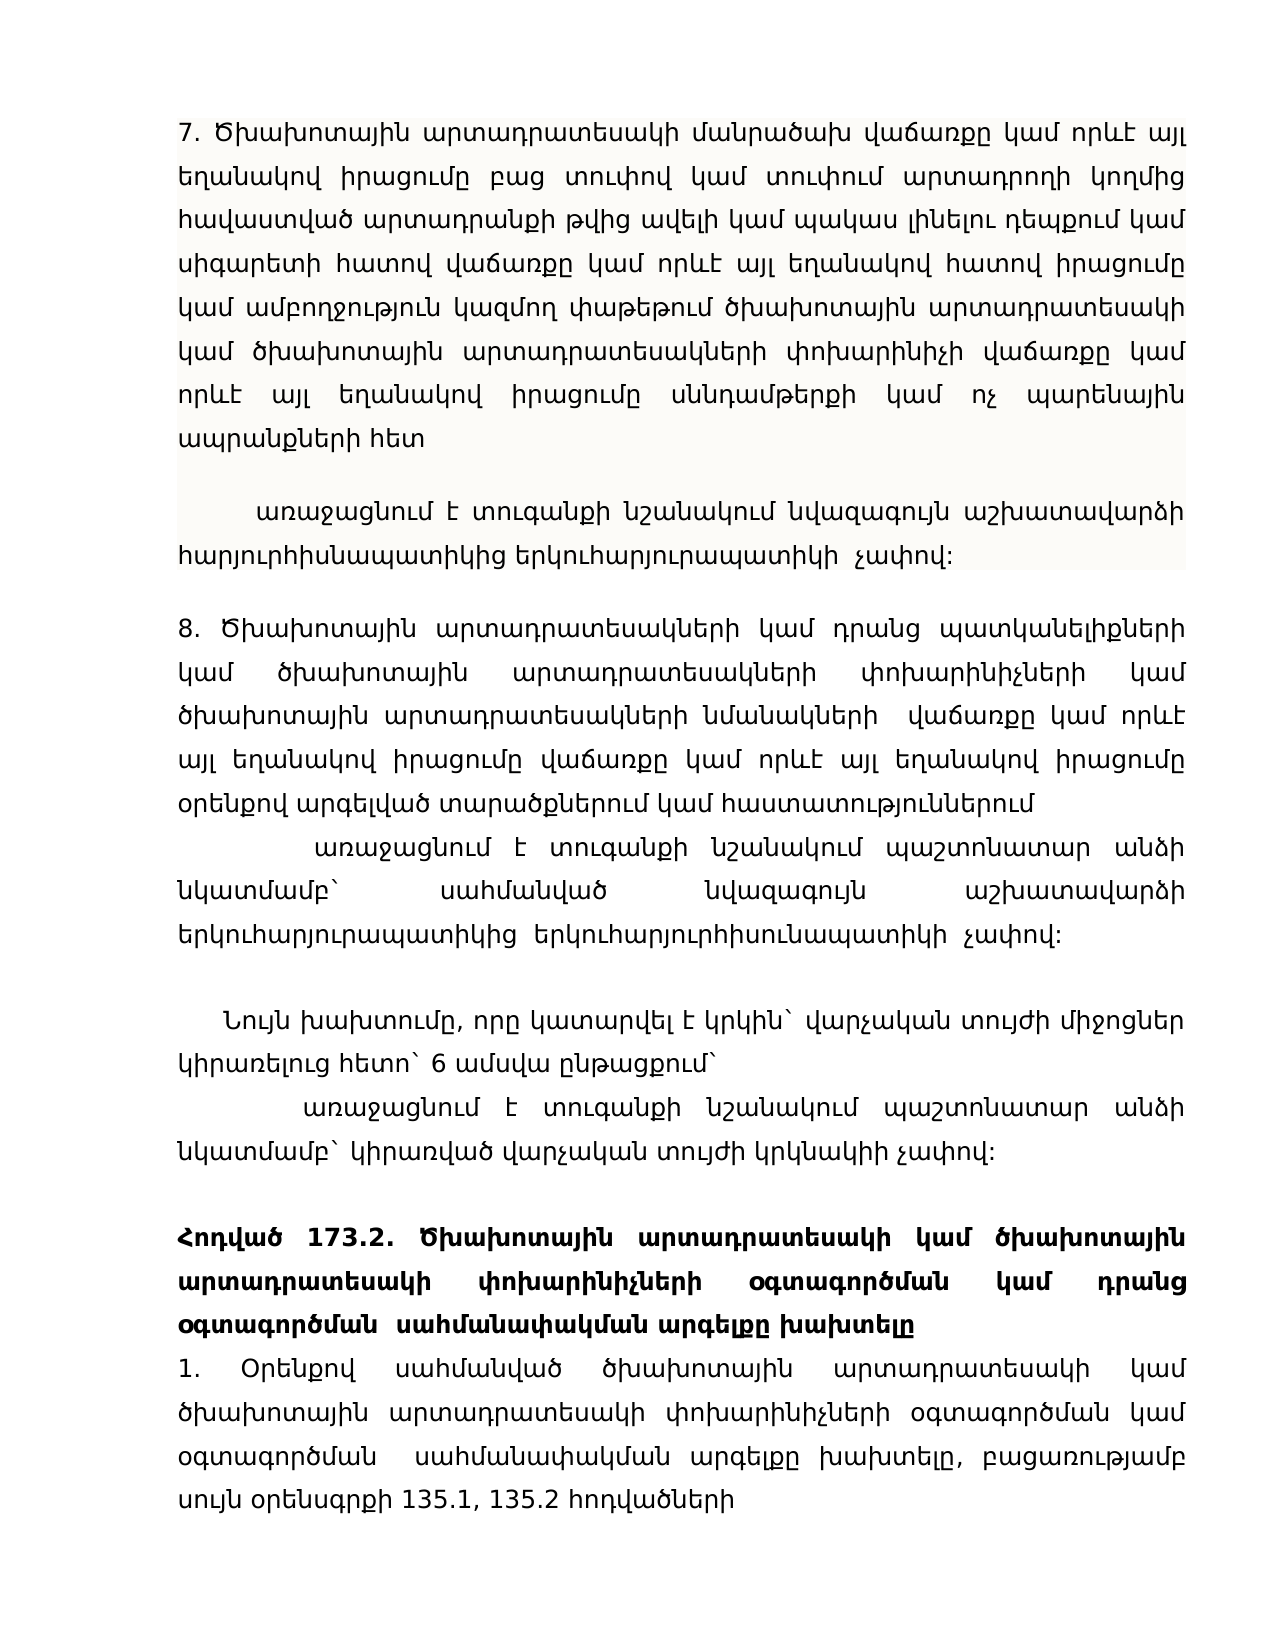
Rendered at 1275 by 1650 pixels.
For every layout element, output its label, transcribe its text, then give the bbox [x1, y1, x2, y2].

text 1. Օրենքով սահմանված ծխախոտային արտադրատեսակի կամ ծխախոտային արտադրատեսակի փոխարինիչների օգտագործման կամ օգտագործման սահմանափակման արգելքը խախտելը, բացառությամբ սույն օրենսգրքի 135.1, 135.2 հոդվածների [177, 1354, 1186, 1514]
text առաջացնում է տուգանքի նշանակում պաշտոնատար անձի նկատմամբ` կիրառված վարչական տույժի կրկնակիի չափով: [177, 1093, 1186, 1166]
text Հոդված 173.2. Ծխախոտային արտադրատեսակի կամ ծխախոտային արտադրատեսակի փոխարինիչների օգտագործման կամ դրանց օգտագործման սահմանափակման արգելքը խախտելը [177, 1223, 1186, 1339]
text առաջացնում է տուգանքի նշանակում նվազագույն աշխատավարձի հարյուրհիսնապատիկից երկուհարյուրապատիկի չափով: [177, 497, 1186, 570]
text Նույն խախտումը, որը կատարվել է կրկին` վարչական տույժի միջոցներ կիրառելուց հետո` 6 ամսվա ընթացքում` [177, 1006, 1186, 1079]
text 8. Ծխախոտային արտադրատեսակների կամ դրանց պատկանելիքների կամ ծխախոտային արտադրատեսակների փոխարինիչների կամ ծխախոտային արտադրատեսակների նմանակների վաճառքը կամ որևէ այլ եղանակով իրացումը վաճառքը կամ որևէ այլ եղանակով իրացումը օրենքով արգելված տարածքներում կամ հաստատություններում [177, 614, 1186, 818]
text առաջացնում է տուգանքի նշանակում պաշտոնատար անձի նկատմամբ` սահմանված նվազագույն աշխատավարձի երկուհարյուրապատիկից երկուհարյուրհիսունապատիկի չափով: [177, 833, 1186, 949]
text 7. Ծխախոտային արտադրատեսակի մանրածախ վաճառքը կամ որևէ այլ եղանակով իրացումը բաց տուփով կամ տուփում արտադրողի կողմից հավաստված արտադրանքի թվից ավելի կամ պակաս լինելու դեպքում կամ սիգարետի հատով վաճառքը կամ որևէ այլ եղանակով հատով իրացումը կամ ամբողջություն կազմող փաթեթում ծխախոտային արտադրատեսակի կամ ծխախոտային արտադրատեսակների փոխարինիչի վաճառքը կամ որևէ այլ եղանակով իրացումը սննդամթերքի կամ ոչ պարենային ապրանքների հետ [177, 118, 1186, 453]
